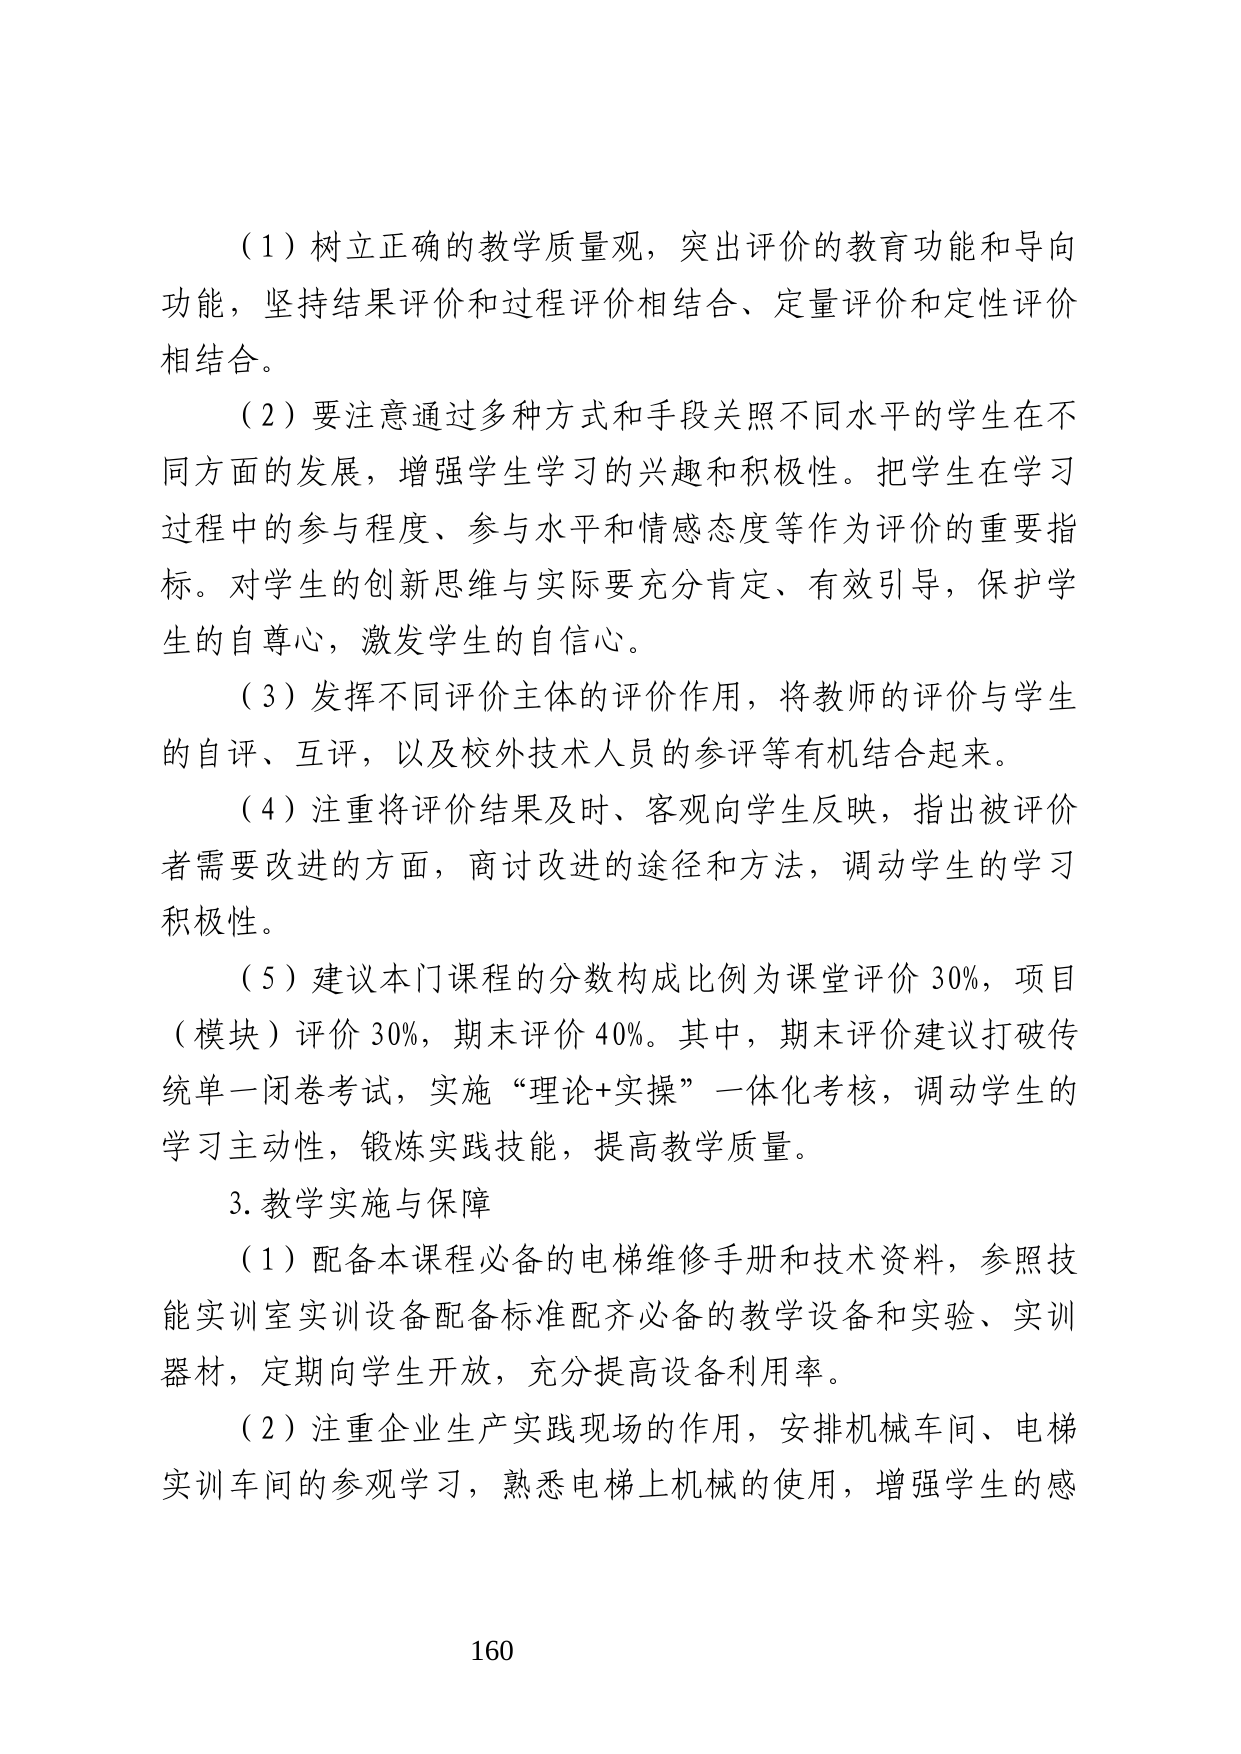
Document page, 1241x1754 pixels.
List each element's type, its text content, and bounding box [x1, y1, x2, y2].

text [159, 1395, 1081, 1507]
text 3.教学实施与保障 [159, 1170, 1081, 1226]
text （3）发挥不同评价主体的评价作用，将教师的评价与学生的自评、互评，以及校外技术人员的参评等有机结合起来。 [159, 664, 1081, 776]
text （1）树立正确的教学质量观，突出评价的教育功能和导向功能，坚持结果评价和过程评价相结合、定量评价和定性评价相结合。 [159, 214, 1081, 382]
text （5）建议本门课程的分数构成比例为课堂评价30%，项目（模块）评价30%，期末评价40%。其中，期末评价建议打破传统单一闭卷考试，实施“理论+实操”一体化考核，调动学生的学习主动性，锻炼实践技能，提高教学质量。 [159, 945, 1081, 1170]
text （4）注重将评价结果及时、客观向学生反映，指出被评价者需要改进的方面，商讨改进的途径和方法，调动学生的学习积极性。 [159, 776, 1081, 945]
text （2）要注意通过多种方式和手段关照不同水平的学生在不同方面的发展，增强学生学习的兴趣和积极性。把学生在学习过程中的参与程度、参与水平和情感态度等作为评价的重要指标。对学生的创新思维与实际要充分肯定、有效引导，保护学生的自尊心，激发学生的自信心。 [159, 382, 1081, 664]
text （1）配备本课程必备的电梯维修手册和技术资料，参照技能实训室实训设备配备标准配齐必备的教学设备和实验、实训器材，定期向学生开放，充分提高设备利用率。 [159, 1226, 1081, 1395]
